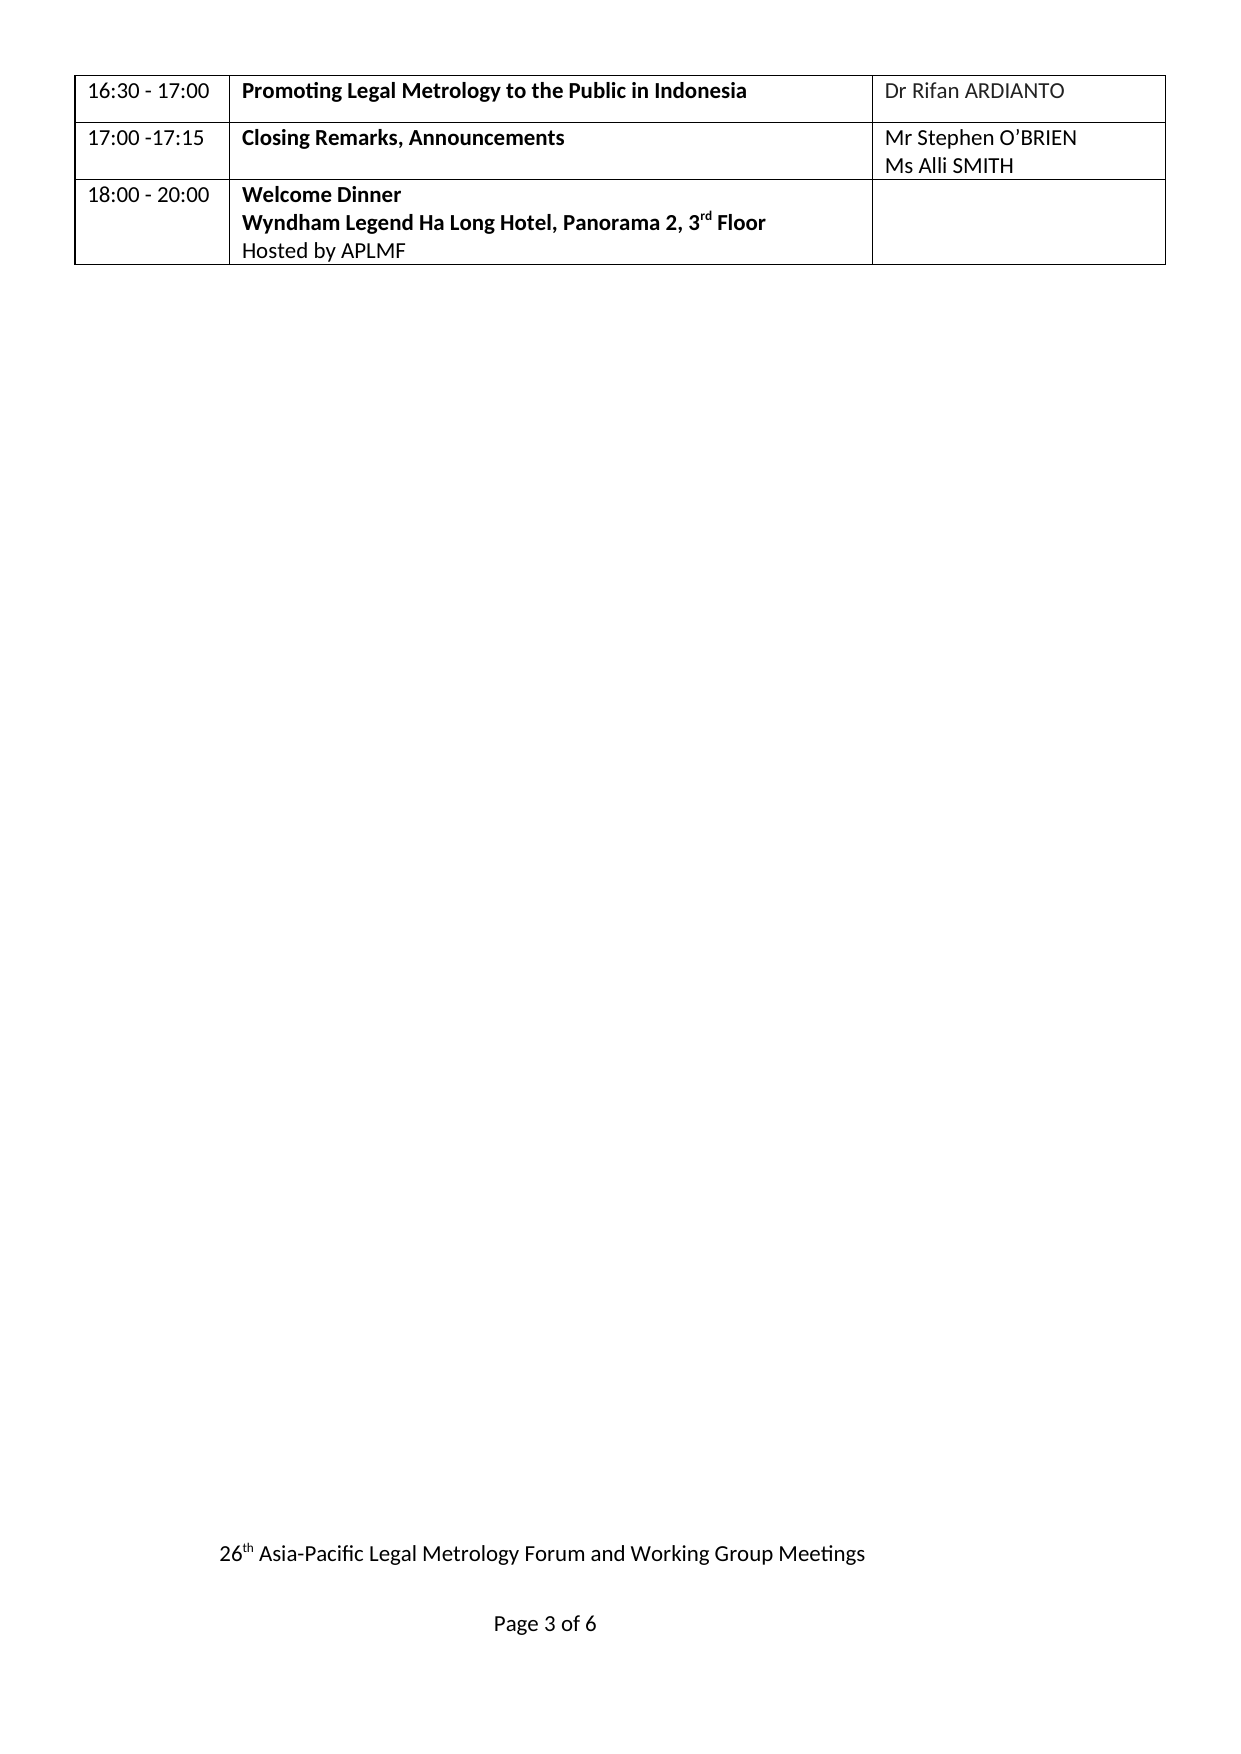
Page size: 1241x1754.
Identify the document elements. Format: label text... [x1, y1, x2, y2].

table_cell Mr Stephen O’BRIEN Ms Alli SMITH [873, 123, 1165, 179]
table_cell Dr Rifan ARDIANTO [873, 76, 1165, 122]
table_cell Closing Remarks, Announcements [230, 123, 872, 179]
table_cell 18:00 - 20:00 [76, 180, 229, 264]
table_cell Welcome Dinner Wyndham Legend Ha Long Hotel, Panorama 2, 3rd Floor Hosted by APLMF [230, 180, 872, 264]
table_cell [873, 180, 1165, 264]
table_cell 16:30 - 17:00 [76, 76, 229, 122]
table_cell 17:00 -17:15 [76, 123, 229, 179]
table_cell Promoting Legal Metrology to the Public in Indonesia [230, 76, 872, 122]
